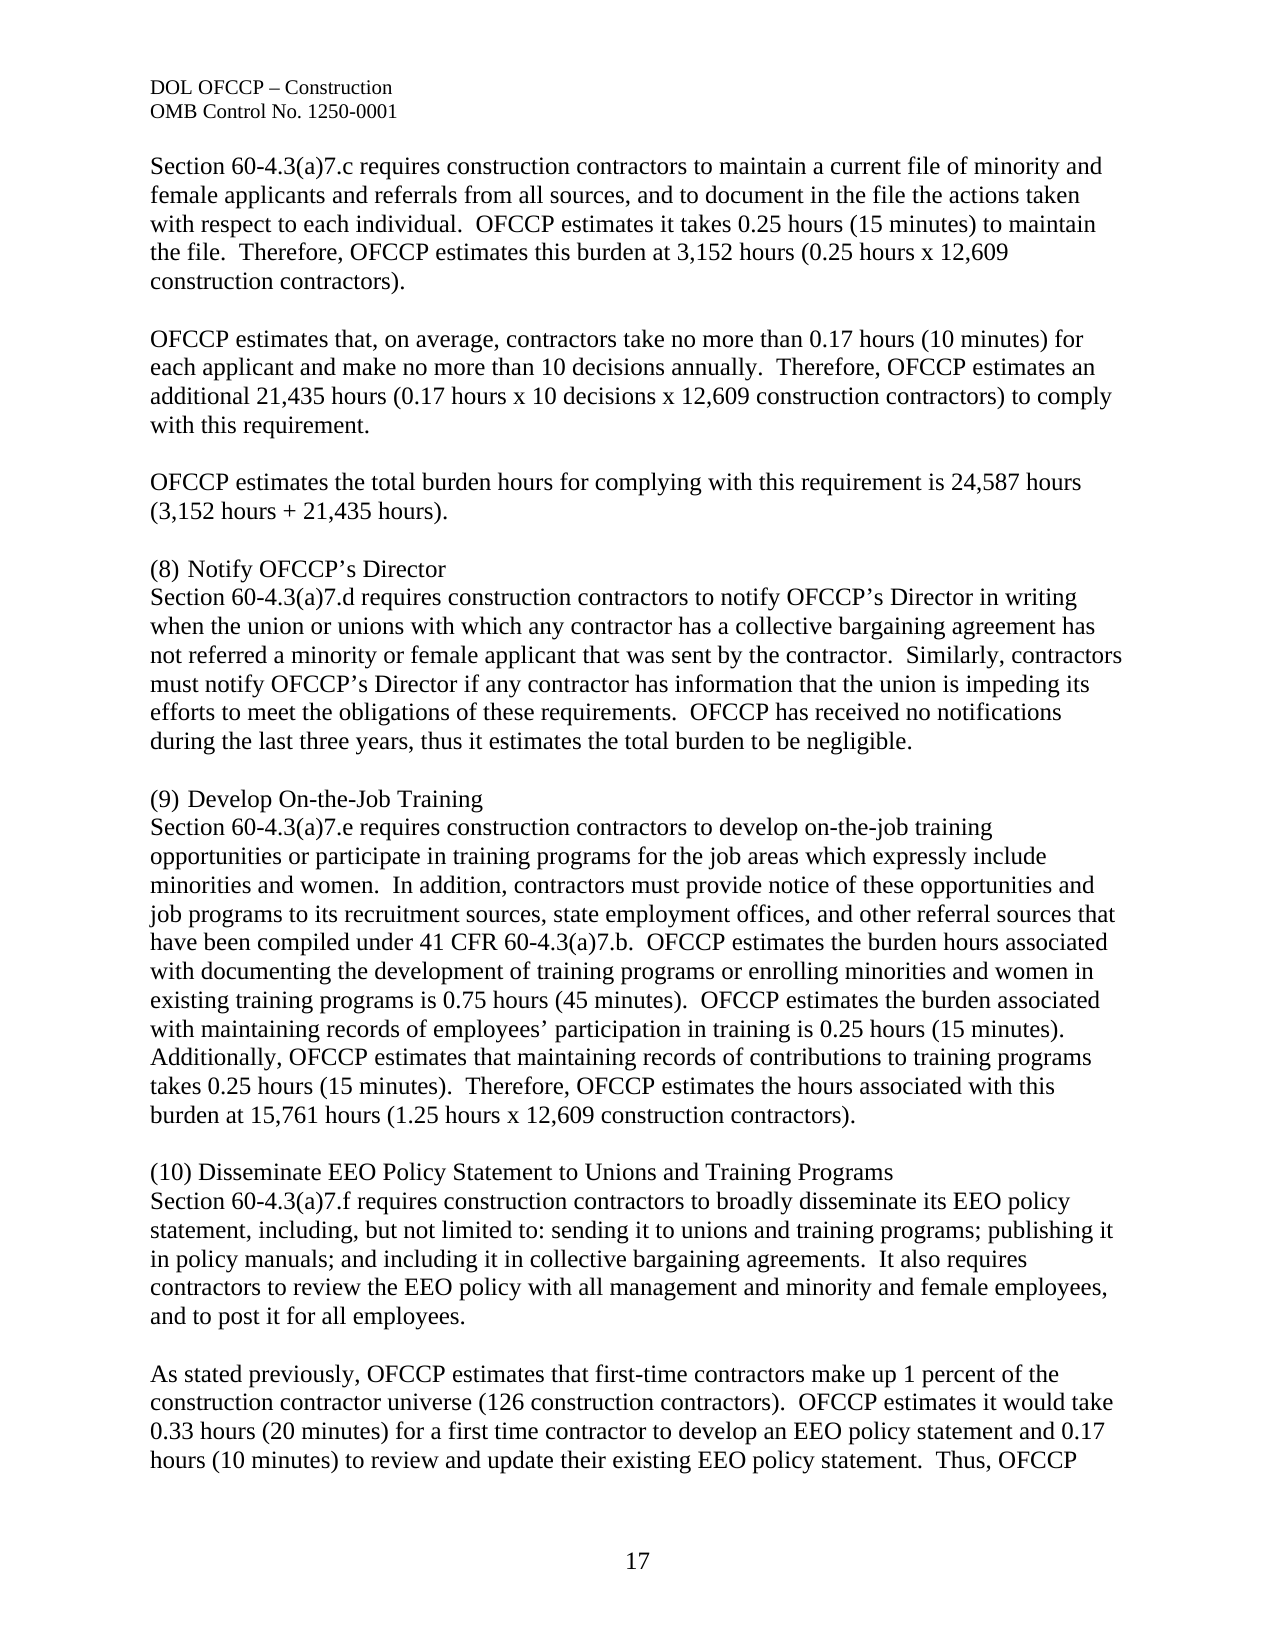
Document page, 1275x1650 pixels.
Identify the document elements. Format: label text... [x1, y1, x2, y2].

list Notify OFCCP’s Director [150, 554, 1125, 582]
text (10) Disseminate EEO Policy Statement to Unions and Training Programs [150, 1157, 1125, 1186]
text OFCCP estimates that, on average, contractors take no more than 0.17 hours (10 minutes) for each applicant and make no more than 10 decisions annually. Therefore, OFCCP estimates an additional 21,435 hours (0.17 hours x 10 decisions x 12,609 construction contractors) to comply with this requirement. [150, 324, 1125, 439]
text Section 60-4.3(a)7.f requires construction contractors to broadly disseminate its EEO policy statement, including, but not limited to: sending it to unions and training programs; publishing it in policy manuals; and including it in collective bargaining agreements. It also requires contractors to review the EEO policy with all management and minority and female employees, and to post it for all employees. [150, 1186, 1125, 1330]
text Section 60-4.3(a)7.d requires construction contractors to notify OFCCP’s Director in writing when the union or unions with which any contractor has a collective bargaining agreement has not referred a minority or female applicant that was sent by the contractor. Similarly, contractors must notify OFCCP’s Director if any contractor has information that the union is impeding its efforts to meet the obligations of these requirements. OFCCP has received no notifications during the last three years, thus it estimates the total burden to be negligible. [150, 582, 1125, 755]
list Develop On-the-Job Training [150, 784, 1125, 812]
text OFCCP estimates the total burden hours for complying with this requirement is 24,587 hours (3,152 hours + 21,435 hours). [150, 467, 1125, 525]
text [150, 1359, 1125, 1474]
text Section 60-4.3(a)7.e requires construction contractors to develop on-the-job training opportunities or participate in training programs for the job areas which expressly include minorities and women. In addition, contractors must provide notice of these opportunities and job programs to its recruitment sources, state employment offices, and other referral sources that have been compiled under 41 CFR 60-4.3(a)7.b. OFCCP estimates the burden hours associated with documenting the development of training programs or enrolling minorities and women in existing training programs is 0.75 hours (45 minutes). OFCCP estimates the burden associated with maintaining records of employees’ participation in training is 0.25 hours (15 minutes). Additionally, OFCCP estimates that maintaining records of contributions to training programs takes 0.25 hours (15 minutes). Therefore, OFCCP estimates the hours associated with this burden at 15,761 hours (1.25 hours x 12,609 construction contractors). [150, 812, 1125, 1129]
text Section 60-4.3(a)7.c requires construction contractors to maintain a current file of minority and female applicants and referrals from all sources, and to document in the file the actions taken with respect to each individual. OFCCP estimates it takes 0.25 hours (15 minutes) to maintain the file. Therefore, OFCCP estimates this burden at 3,152 hours (0.25 hours x 12,609 construction contractors). [150, 151, 1125, 295]
